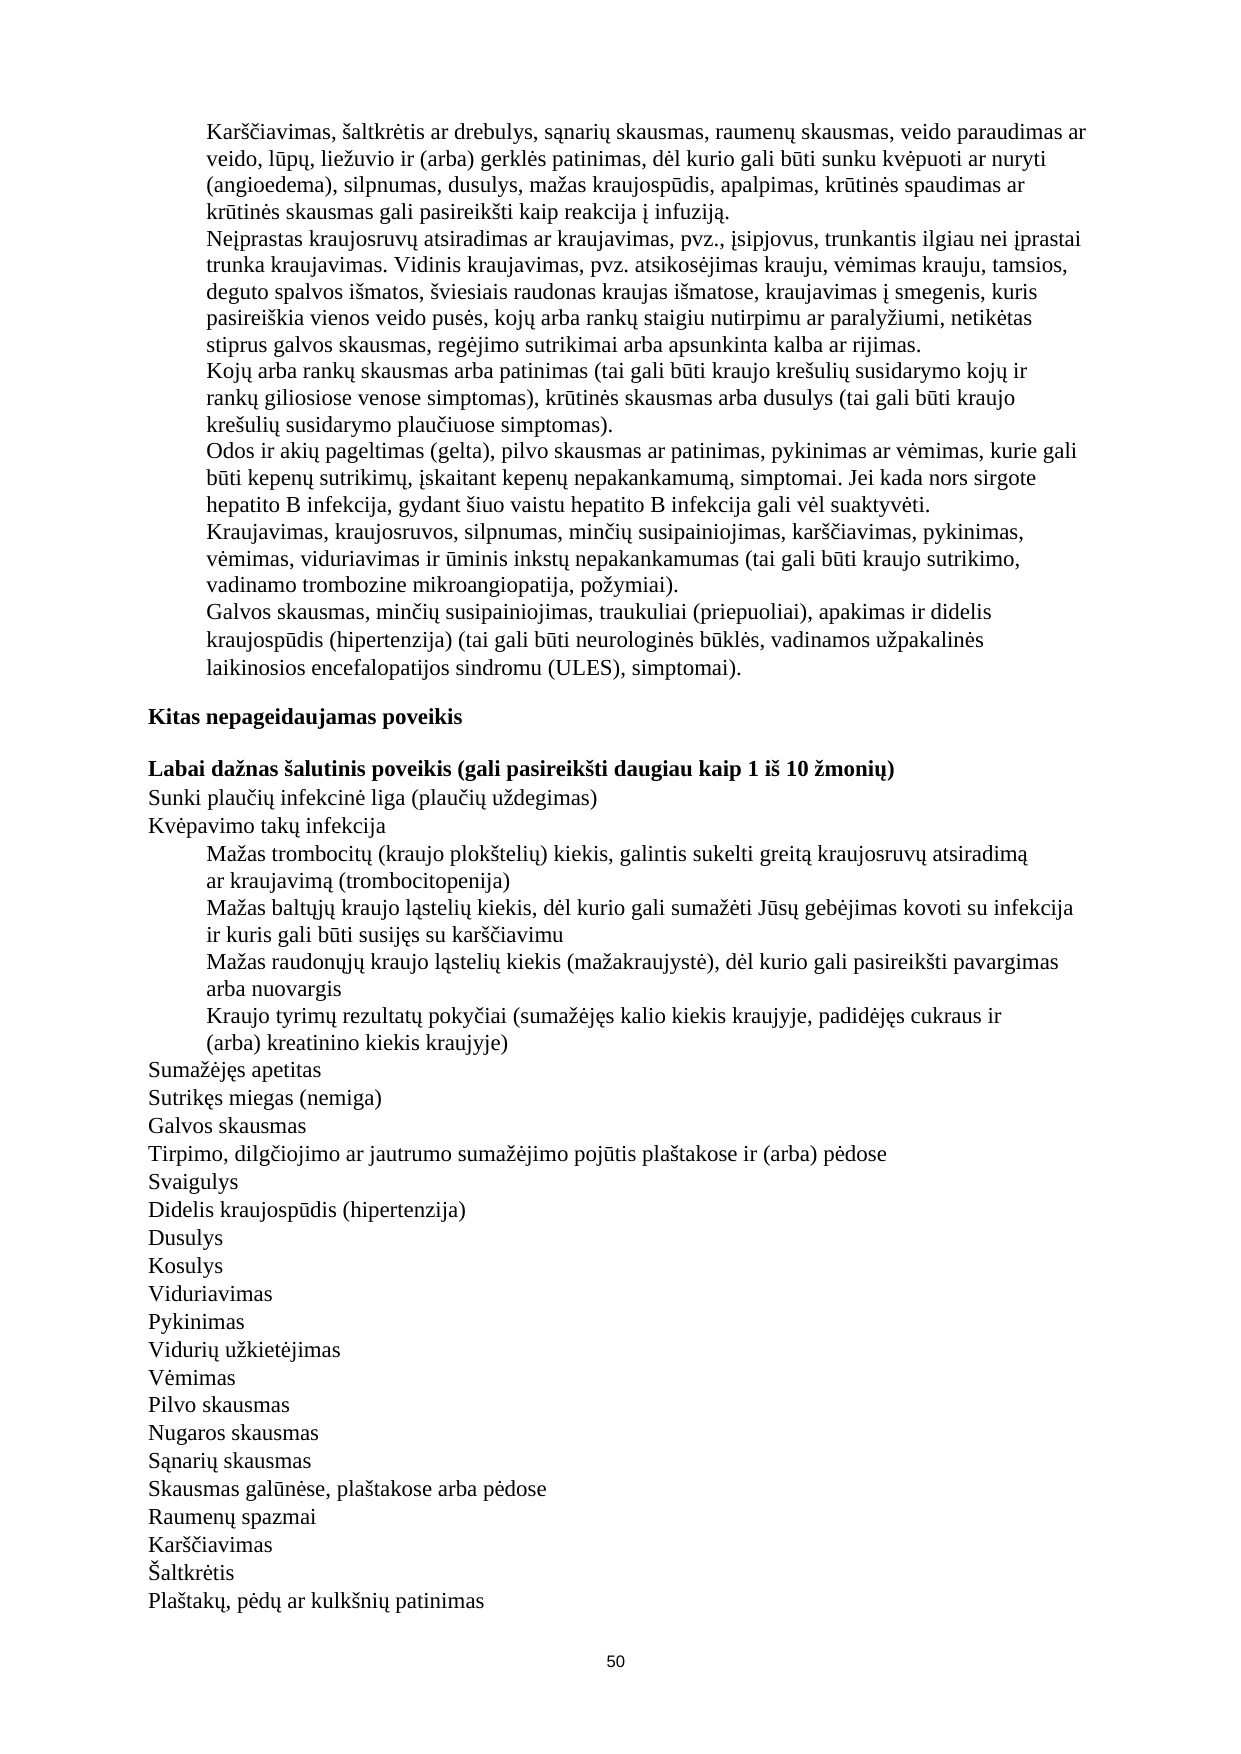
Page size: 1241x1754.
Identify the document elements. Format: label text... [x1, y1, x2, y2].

text Sutrikęs miegas (nemiga) [148, 1084, 1090, 1111]
text Tirpimo, dilgčiojimo ar jautrumo sumažėjimo pojūtis plaštakose ir (arba) pėdose [148, 1140, 1090, 1167]
text Nugaros skausmas [148, 1419, 1090, 1446]
text Kojų arba rankų skausmas arba patinimas (tai gali būti kraujo krešulių susidarymo kojų ir rankų giliosiose venose simptomas), krūtinės skausmas arba dusulys (tai gali būti kraujo krešulių susidarymo plaučiuose simptomas). [206, 357, 1086, 437]
text Karščiavimas, šaltkrėtis ar drebulys, sąnarių skausmas, raumenų skausmas, veido paraudimas ar veido, lūpų, liežuvio ir (arba) gerklės patinimas, dėl kurio gali būti sunku kvėpuoti ar nuryti (angioedema), silpnumas, dusulys, mažas kraujospūdis, apalpimas, krūtinės spaudimas ar krūtinės skausmas gali pasireikšti kaip reakcija į infuziją. [206, 118, 1088, 224]
text Mažas trombocitų (kraujo plokštelių) kiekis, galintis sukelti greitą kraujosruvų atsiradimą ar kraujavimą (trombocitopenija) [206, 839, 1052, 893]
text Sąnarių skausmas [148, 1447, 1090, 1474]
text Sumažėjęs apetitas [148, 1057, 1090, 1083]
text Galvos skausmas, minčių susipainiojimas, traukuliai (priepuoliai), apakimas ir didelis kraujospūdis (hipertenzija) (tai gali būti neurologinės būklės, vadinamos užpakalinės laikinosios encefalopatijos sindromu (ULES), simptomai). [206, 598, 1090, 680]
text Neįprastas kraujosruvų atsiradimas ar kraujavimas, pvz., įsipjovus, trunkantis ilgiau nei įprastai trunka kraujavimas. Vidinis kraujavimas, pvz. atsikosėjimas krauju, vėmimas krauju, tamsios, deguto spalvos išmatos, šviesiais raudonas kraujas išmatose, kraujavimas į smegenis, kuris pasireiškia vienos veido pusės, kojų arba rankų staigiu nutirpimu ar paralyžiumi, netikėtas stiprus galvos skausmas, regėjimo sutrikimai arba apsunkinta kalba ar rijimas. [206, 225, 1083, 357]
text Viduriavimas [148, 1280, 1090, 1306]
text Plaštakų, pėdų ar kulkšnių patinimas [148, 1587, 1090, 1613]
text Svaigulys [148, 1168, 1090, 1194]
text Dusulys [148, 1224, 1090, 1250]
text Odos ir akių pageltimas (gelta), pilvo skausmas ar patinimas, pykinimas ar vėmimas, kurie gali būti kepenų sutrikimų, įskaitant kepenų nepakankamumą, simptomai. Jei kada nors sirgote hepatito B infekcija, gydant šiuo vaistu hepatito B infekcija gali vėl suaktyvėti. [206, 437, 1079, 517]
text Šaltkrėtis [148, 1559, 1090, 1585]
text Raumenų spazmai [148, 1503, 1090, 1529]
text 50 [148, 1652, 1083, 1671]
text Kosulys [148, 1252, 1090, 1278]
text Kitas nepageidaujamas poveikis [148, 703, 1090, 729]
text Galvos skausmas [148, 1112, 1090, 1139]
text Kraujavimas, kraujosruvos, silpnumas, minčių susipainiojimas, karščiavimas, pykinimas, vėmimas, viduriavimas ir ūminis inkstų nepakankamumas (tai gali būti kraujo sutrikimo, vadinamo trombozine mikroangiopatija, požymiai). [206, 518, 1025, 597]
text Skausmas galūnėse, plaštakose arba pėdose [148, 1475, 1090, 1502]
text Pykinimas [148, 1308, 1090, 1334]
text Kvėpavimo takų infekcija [148, 812, 1090, 838]
text Mažas baltųjų kraujo ląstelių kiekis, dėl kurio gali sumažėti Jūsų gebėjimas kovoti su infekcija ir kuris gali būti susijęs su karščiavimu [206, 894, 1075, 947]
text Sunki plaučių infekcinė liga (plaučių uždegimas) [148, 784, 1090, 810]
text Didelis kraujospūdis (hipertenzija) [148, 1196, 1090, 1222]
text Vėmimas [148, 1364, 1090, 1390]
text Karščiavimas [148, 1531, 1090, 1557]
text Mažas raudonųjų kraujo ląstelių kiekis (mažakraujystė), dėl kurio gali pasireikšti pavargimas arba nuovargis [206, 948, 1061, 1002]
text Labai dažnas šalutinis poveikis (gali pasireikšti daugiau kaip 1 iš 10 žmonių) [148, 755, 1090, 782]
text Pilvo skausmas [148, 1392, 1090, 1418]
text Vidurių užkietėjimas [148, 1336, 1090, 1362]
text Kraujo tyrimų rezultatų pokyčiai (sumažėjęs kalio kiekis kraujyje, padidėjęs cukraus ir (arba) kreatinino kiekis kraujyje) [206, 1002, 1063, 1056]
